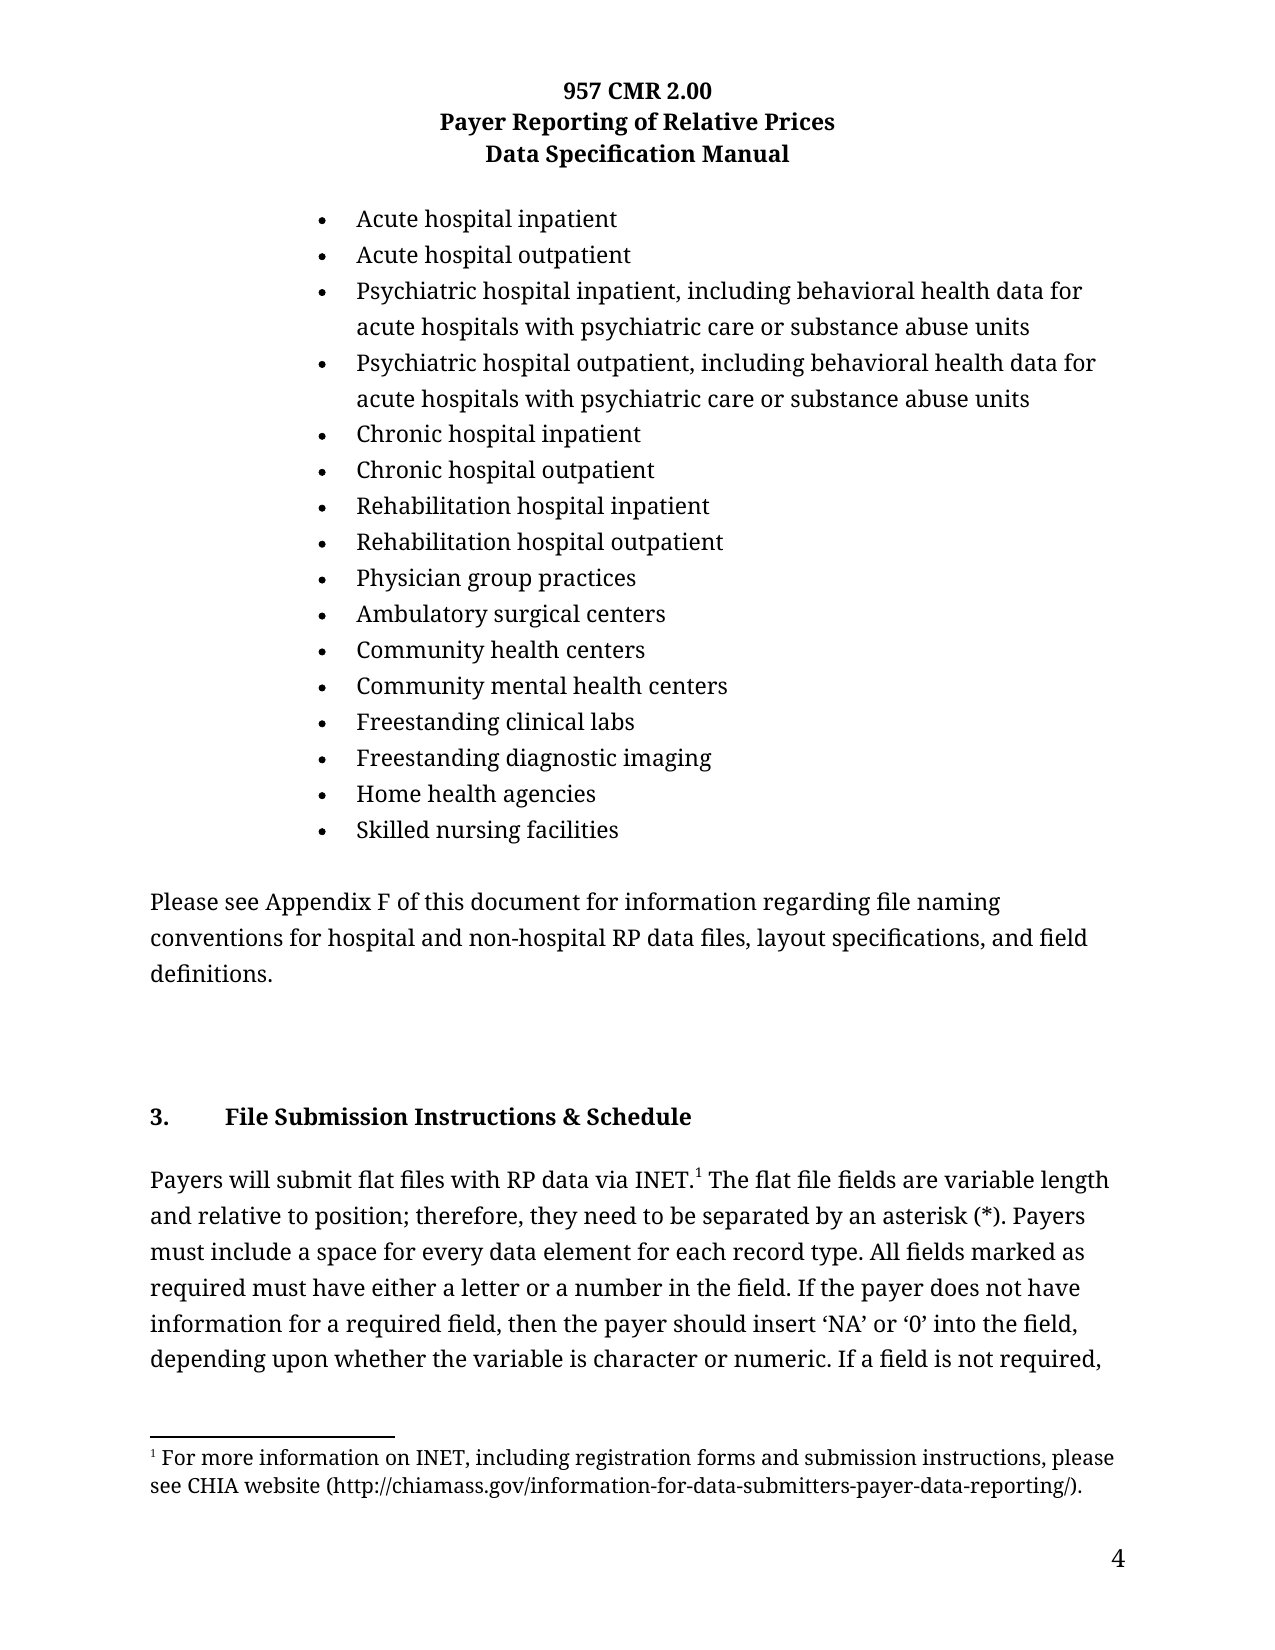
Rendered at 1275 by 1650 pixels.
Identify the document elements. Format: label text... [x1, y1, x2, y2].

list Ambulatory surgical centers [319, 598, 1125, 629]
list Skilled nursing facilities [319, 814, 1125, 845]
list Psychiatric hospital inpatient, including behavioral health data for acute hospitals with psychiatric care or substance abuse units [319, 275, 1125, 342]
list Freestanding diagnostic imaging [319, 742, 1125, 773]
list Community health centers [319, 634, 1125, 665]
list Home health agencies [319, 778, 1125, 809]
list Freestanding clinical labs [319, 706, 1125, 737]
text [150, 1164, 1125, 1375]
text Please see Appendix F of this document for information regarding file naming conventions for hospital and non-hospital RP data files, layout specifications, and field definitions. [150, 886, 1125, 989]
list Acute hospital inpatient [319, 203, 1125, 234]
list Chronic hospital inpatient [319, 418, 1125, 450]
list Rehabilitation hospital outpatient [319, 526, 1125, 557]
list Physician group practices [319, 562, 1125, 593]
text 3. File Submission Instructions & Schedule [150, 1101, 1125, 1132]
list Psychiatric hospital outpatient, including behavioral health data for acute hospitals with psychiatric care or substance abuse units [319, 347, 1125, 414]
list Rehabilitation hospital inpatient [319, 490, 1125, 522]
list Community mental health centers [319, 670, 1125, 701]
list Acute hospital outpatient [319, 239, 1125, 270]
list Chronic hospital outpatient [319, 454, 1125, 486]
